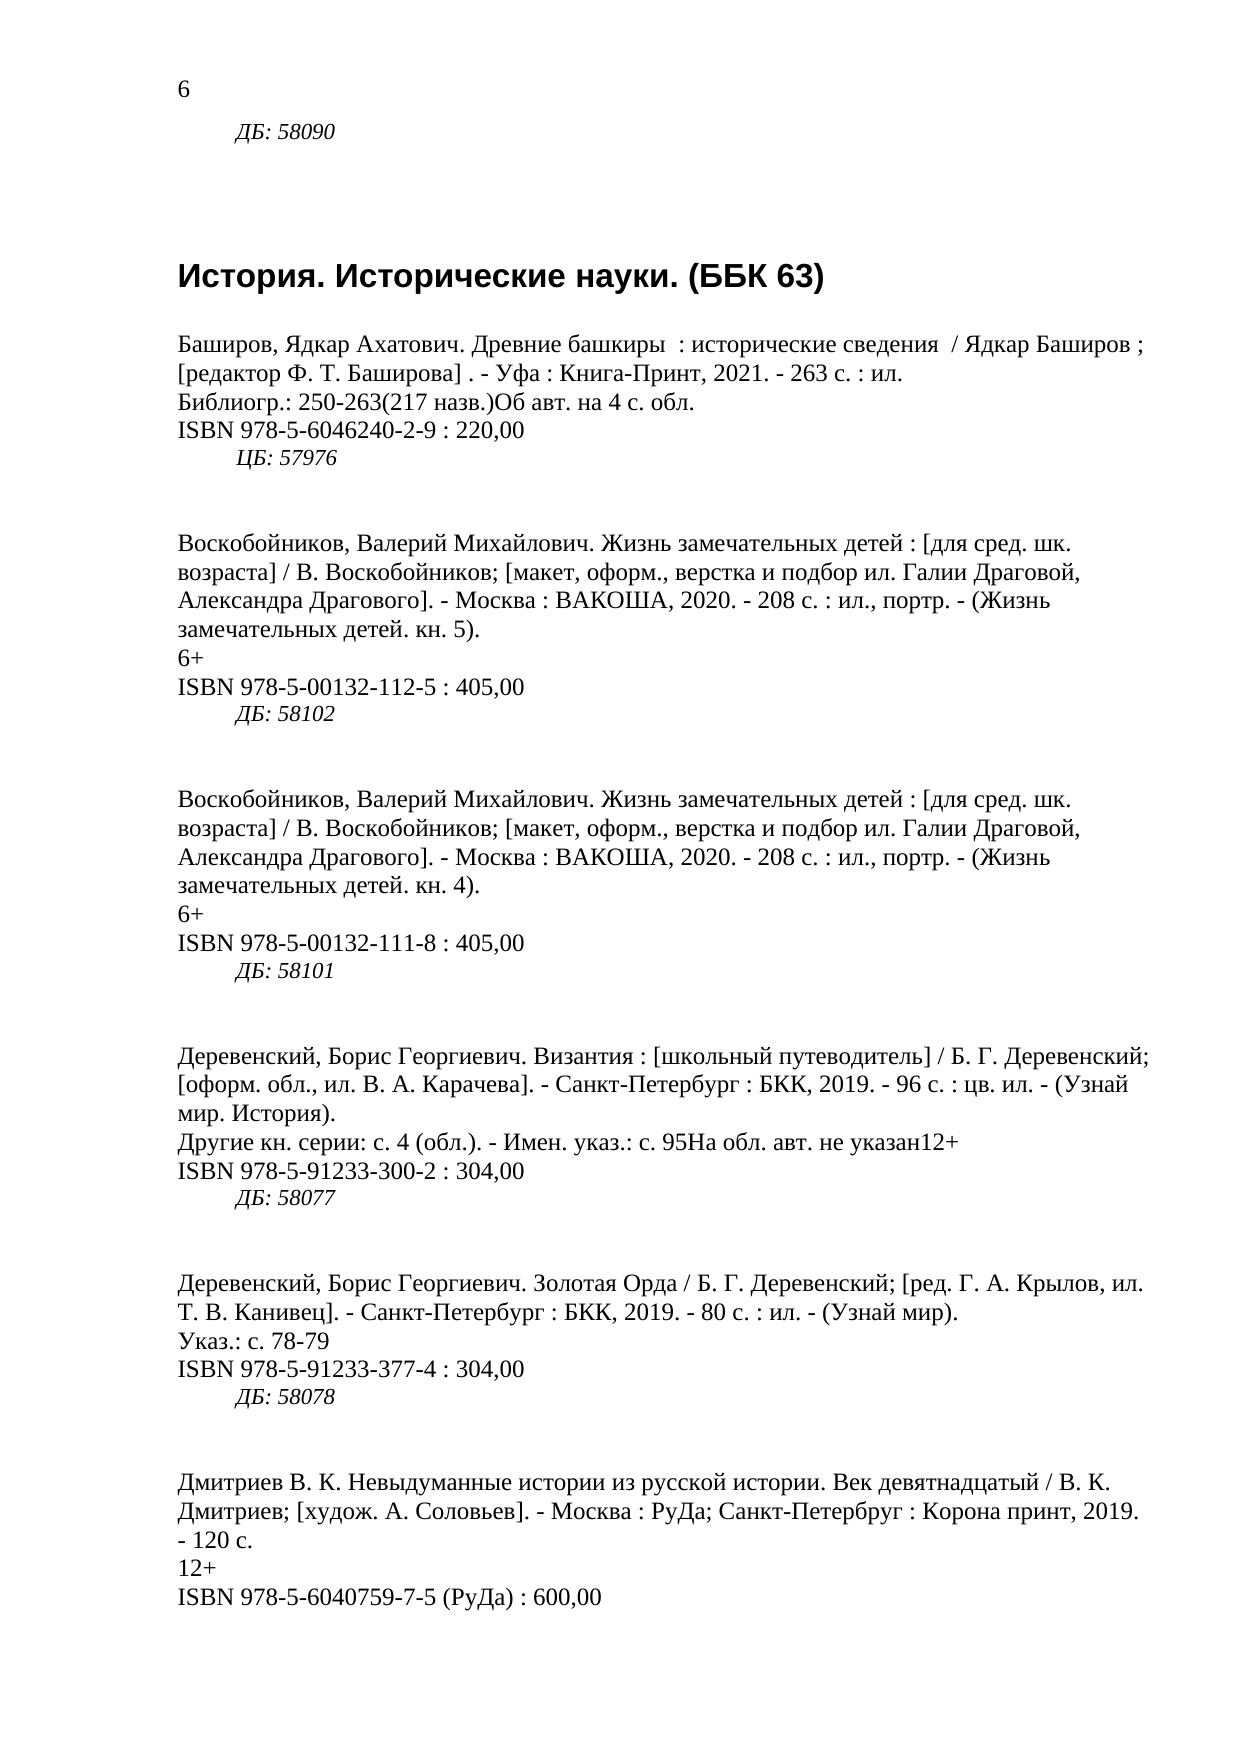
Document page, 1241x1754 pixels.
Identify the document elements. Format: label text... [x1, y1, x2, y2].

text Деревенский, Борис Георгиевич. Золотая Орда / Б. Г. Деревенский; [ред. Г. А. Крылов, ил. Т. В. Канивец]. - Санкт-Петербург : БКК, 2019. - 80 с. : ил. - (Узнай мир). [177, 1268, 1152, 1326]
text ДБ: 58090 [177, 118, 1152, 144]
text ISBN 978-5-91233-300-2 : 304,00 [177, 1156, 1152, 1184]
text Баширов, Ядкар Ахатович. Древние башкиры : исторические сведения / Ядкар Баширов ; [редактор Ф. Т. Баширова] . - Уфа : Книга-Принт, 2021. - 263 с. : ил. [177, 329, 1152, 387]
text ДБ: 58101 [177, 957, 1152, 983]
subtitle История. Исторические науки. (ББК 63) [177, 256, 1152, 294]
text 6+ [177, 899, 1152, 928]
text Воскобойников, Валерий Михайлович. Жизнь замечательных детей : [для сред. шк. возраста] / В. Воскобойников; [макет, оформ., верстка и подбор ил. Галии Драговой, Александра Драгового]. - Москва : ВАКОША, 2020. - 208 с. : ил., портр. - (Жизнь замечательных детей. кн. 4). [177, 784, 1152, 899]
text ДБ: 58078 [177, 1383, 1152, 1410]
text Воскобойников, Валерий Михайлович. Жизнь замечательных детей : [для сред. шк. возраста] / В. Воскобойников; [макет, оформ., верстка и подбор ил. Галии Драговой, Александра Драгового]. - Москва : ВАКОША, 2020. - 208 с. : ил., портр. - (Жизнь замечательных детей. кн. 5). [177, 528, 1152, 643]
text ISBN 978-5-91233-377-4 : 304,00 [177, 1354, 1152, 1383]
text ISBN 978-5-00132-111-8 : 405,00 [177, 928, 1152, 957]
text 6+ [177, 643, 1152, 672]
text ISBN 978-5-6046240-2-9 : 220,00 [177, 415, 1152, 444]
text Дмитриев В. К. Невыдуманные истории из русской истории. Век девятнадцатый / В. К. Дмитриев; [худож. А. Соловьев]. - Москва : РуДа; Санкт-Петербруг : Корона принт, 2019. - 120 с. [177, 1467, 1152, 1553]
text Библиогр.: 250-263(217 назв.)Об авт. на 4 с. обл. [177, 387, 1152, 415]
text ДБ: 58102 [177, 701, 1152, 727]
text Указ.: с. 78-79 [177, 1326, 1152, 1354]
text ДБ: 58077 [177, 1184, 1152, 1211]
text Другие кн. серии: с. 4 (обл.). - Имен. указ.: с. 95На обл. авт. не указан12+ [177, 1127, 1152, 1156]
text ЦБ: 57976 [177, 444, 1152, 471]
text ISBN 978-5-6040759-7-5 (РуДа) : 600,00 [177, 1582, 1152, 1611]
text Деревенский, Борис Георгиевич. Византия : [школьный путеводитель] / Б. Г. Деревенский; [оформ. обл., ил. В. А. Карачева]. - Санкт-Петербург : БКК, 2019. - 96 с. : цв. ил. - (Узнай мир. История). [177, 1041, 1152, 1127]
text 12+ [177, 1553, 1152, 1582]
text ISBN 978-5-00132-112-5 : 405,00 [177, 672, 1152, 701]
